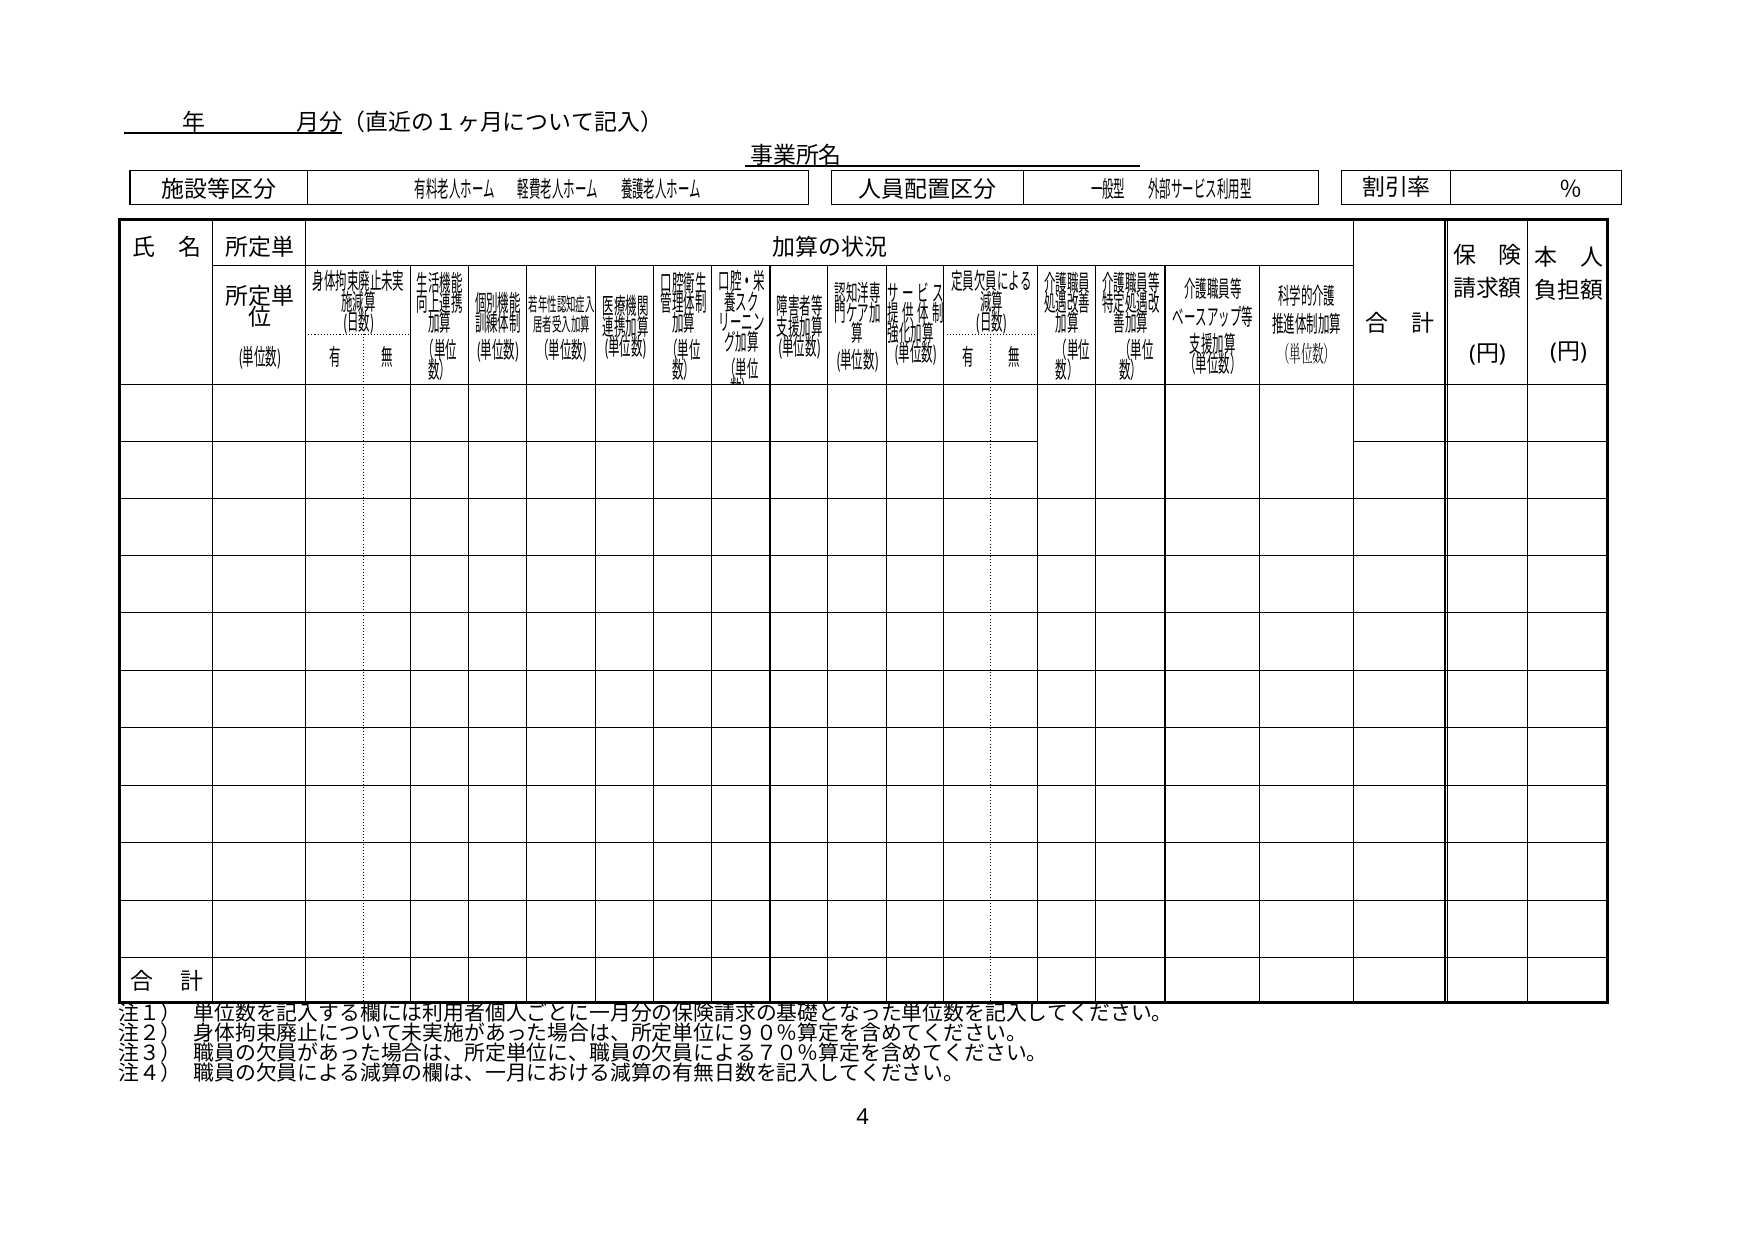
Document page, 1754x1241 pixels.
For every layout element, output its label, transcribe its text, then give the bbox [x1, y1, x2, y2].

table_cell 生活機能向上連携加算 （単位数） [411, 266, 468, 384]
table_cell [654, 442, 711, 498]
table_cell [306, 958, 364, 1001]
table_cell [654, 613, 711, 670]
table_cell [1260, 441, 1353, 498]
table_cell [991, 843, 1037, 900]
table_cell [1096, 613, 1164, 670]
table_cell [828, 442, 886, 498]
table_cell [654, 843, 711, 900]
table_cell [596, 843, 653, 900]
table_cell [213, 843, 305, 900]
table_cell [991, 613, 1037, 670]
table_cell [944, 958, 991, 1001]
table_cell [944, 671, 991, 727]
table_cell [596, 728, 653, 785]
table_cell [1038, 786, 1095, 842]
table_cell [213, 728, 305, 785]
table_cell [1038, 441, 1095, 498]
table_cell [121, 385, 212, 441]
table_cell [1038, 958, 1095, 1001]
table_cell [991, 728, 1037, 785]
table_cell [771, 843, 827, 900]
table_cell [213, 958, 305, 1001]
table_cell 口腔衛生管理体制加算 （単位数） [654, 266, 711, 384]
table_cell [771, 499, 827, 555]
table_cell [944, 786, 991, 842]
table_cell [213, 556, 305, 612]
table_cell [771, 613, 827, 670]
table_cell [121, 556, 212, 612]
table_cell [771, 556, 827, 612]
list 職員の欠員による減算の欄は、一月における減算の有無日数を記入してください。 [118, 1065, 1606, 1085]
table_cell [1528, 728, 1606, 785]
table_cell [1528, 958, 1606, 1001]
table_cell [121, 786, 212, 842]
table_cell [828, 613, 886, 670]
table_cell [1448, 671, 1527, 727]
table_cell [1096, 499, 1164, 555]
table_cell [944, 499, 991, 555]
table_cell [1260, 843, 1353, 900]
list 身体拘束廃止について未実施があった場合は、所定単位に９０％算定を含めてください。 [163, 1024, 1606, 1044]
table_cell [364, 728, 410, 785]
table_cell 有 [306, 334, 364, 384]
table_cell [1166, 613, 1259, 670]
table_cell [654, 728, 711, 785]
table_cell [306, 843, 364, 900]
table_cell [121, 613, 212, 670]
table_cell [712, 385, 769, 441]
table_cell [596, 901, 653, 957]
table_cell [596, 385, 653, 441]
table_header 有料老人ホーム 軽費老人ホーム 養護老人ホーム [308, 171, 808, 204]
table_cell [1528, 385, 1606, 441]
table_cell [469, 671, 526, 727]
table_header 氏 名 [121, 221, 212, 384]
table_cell [771, 385, 827, 441]
table_cell [411, 613, 468, 670]
table_cell [364, 671, 410, 727]
table_cell サービス提供体制強化加算 (単位数) [887, 266, 943, 384]
table_cell [1038, 671, 1095, 727]
table_cell [527, 728, 595, 785]
table_cell [828, 843, 886, 900]
table_cell [213, 786, 305, 842]
table_cell [1528, 556, 1606, 612]
table_cell [944, 385, 991, 441]
table_cell [654, 385, 711, 441]
table_header 割引率 [1342, 171, 1450, 204]
table_cell [121, 843, 212, 900]
table_cell [306, 613, 364, 670]
table_cell [1354, 442, 1444, 498]
table_cell [828, 728, 886, 785]
table_cell [654, 901, 711, 957]
table_cell [306, 385, 364, 441]
table_cell [306, 728, 364, 785]
table_cell [1354, 786, 1444, 842]
table_header 保 険 請求額 (円) [1448, 221, 1527, 384]
table_cell [469, 901, 526, 957]
table_cell [828, 958, 886, 1001]
table_cell 個別機能訓練体制 (単位数) [469, 266, 526, 384]
table_cell [1260, 786, 1353, 842]
table_cell [1166, 385, 1259, 441]
table_cell [1096, 843, 1164, 900]
table_cell [527, 385, 595, 441]
table_cell [991, 385, 1037, 441]
table_header 人員配置区分 [832, 171, 1023, 204]
table_cell 身体拘束廃止未実施減算 (日数) [306, 266, 410, 334]
table_cell [411, 843, 468, 900]
table_cell [1354, 556, 1444, 612]
table_cell [411, 385, 468, 441]
table_cell [1096, 728, 1164, 785]
table_cell [1354, 901, 1444, 957]
table_cell [991, 556, 1037, 612]
table_cell [1354, 728, 1444, 785]
table_cell [1448, 901, 1527, 957]
table_cell [1354, 385, 1444, 441]
table_cell [991, 901, 1037, 957]
table_cell [991, 499, 1037, 555]
table_cell [1528, 613, 1606, 670]
table_cell [121, 728, 212, 785]
table_cell [1038, 901, 1095, 957]
table_header 本 人 負担額 (円) [1528, 221, 1606, 384]
table_cell 介護職員等特定処遇改善加算 （単位数） [1096, 266, 1164, 384]
table_cell [887, 728, 943, 785]
table_cell [121, 671, 212, 727]
table_cell [596, 499, 653, 555]
table_cell [213, 901, 305, 957]
table_cell [1260, 728, 1353, 785]
table_cell [411, 499, 468, 555]
table_cell [596, 671, 653, 727]
table_cell [828, 786, 886, 842]
table_cell [712, 901, 769, 957]
table_header [1319, 170, 1341, 204]
table_cell [1166, 671, 1259, 727]
table_cell [1166, 786, 1259, 842]
table_cell [771, 728, 827, 785]
table_header [809, 170, 831, 204]
table_cell [712, 442, 769, 498]
table_cell [944, 442, 991, 498]
table_cell [654, 499, 711, 555]
table_cell 医療機関連携加算 (単位数) [596, 266, 653, 384]
table_cell [712, 671, 769, 727]
table_cell [364, 613, 410, 670]
table_cell [1038, 499, 1095, 555]
table_cell [1448, 728, 1527, 785]
table_cell [364, 843, 410, 900]
table_cell [527, 958, 595, 1001]
table_cell [1096, 671, 1164, 727]
table_cell [712, 499, 769, 555]
table_cell [527, 843, 595, 900]
table_cell [596, 786, 653, 842]
table_cell [828, 499, 886, 555]
table_cell [527, 442, 595, 498]
table_cell [596, 958, 653, 1001]
table_cell 認知洋専門ケア加算 (単位数) [828, 266, 886, 384]
table_cell [364, 901, 410, 957]
table_cell 無 [364, 334, 410, 384]
table_header 施設等区分 [131, 171, 307, 204]
table_cell [1528, 671, 1606, 727]
table_cell [1096, 958, 1164, 1001]
table_cell [1038, 728, 1095, 785]
table_cell 定員欠員による減算 (日数) [944, 266, 1037, 334]
table_cell [712, 786, 769, 842]
table_cell [1448, 613, 1527, 670]
table_cell [306, 499, 364, 555]
table_cell 介護職員等 ベースアップ等 支援加算 （単位数） [1166, 266, 1259, 384]
table_cell [411, 958, 468, 1001]
table_cell [1448, 442, 1527, 498]
table_cell [1448, 556, 1527, 612]
table_cell [1354, 499, 1444, 555]
table_header 所定単位 [213, 221, 305, 265]
table_cell 口腔・栄養スクリーニング加算 （単位数） [712, 266, 769, 384]
table_cell [469, 442, 526, 498]
table_cell [712, 958, 769, 1001]
table_cell 有 [944, 334, 991, 384]
table_cell [991, 786, 1037, 842]
table_cell [1166, 958, 1259, 1001]
table_cell 科学的介護 推進体制加算 （単位数） [1260, 266, 1353, 384]
table_cell [1528, 901, 1606, 957]
table_cell [991, 442, 1037, 498]
table_cell [944, 613, 991, 670]
table_cell [469, 499, 526, 555]
table_cell [1260, 958, 1353, 1001]
table_cell [411, 728, 468, 785]
table_cell [887, 613, 943, 670]
table_header 加算の状況 [306, 221, 1353, 265]
table_cell [596, 613, 653, 670]
table_cell [411, 556, 468, 612]
table_cell [1166, 441, 1259, 498]
table_cell [1166, 499, 1259, 555]
table_cell [712, 728, 769, 785]
text 事業所名 [118, 137, 1606, 170]
table_cell [887, 958, 943, 1001]
table_cell [1260, 385, 1353, 441]
table_cell [1096, 441, 1164, 498]
table_cell [1260, 901, 1353, 957]
table_cell [1448, 843, 1527, 900]
table_cell [771, 901, 827, 957]
table_cell [1528, 843, 1606, 900]
table_cell [771, 671, 827, 727]
table_cell [213, 385, 305, 441]
table_cell [527, 901, 595, 957]
table_header ％ [1451, 171, 1621, 204]
table_cell [213, 613, 305, 670]
table_cell [411, 901, 468, 957]
table_cell [121, 901, 212, 957]
table_cell [654, 671, 711, 727]
table_cell [1528, 499, 1606, 555]
table_cell 若年性認知症入居者受入加算 （単位数) [527, 266, 595, 384]
table_cell [1448, 786, 1527, 842]
table_cell [887, 499, 943, 555]
table_cell [527, 556, 595, 612]
table_cell [364, 786, 410, 842]
table_cell [944, 843, 991, 900]
table_cell [1166, 901, 1259, 957]
table_cell [213, 671, 305, 727]
table_cell [469, 786, 526, 842]
table_cell [654, 958, 711, 1001]
table_cell [887, 901, 943, 957]
table_cell [469, 843, 526, 900]
table_cell [771, 958, 827, 1001]
list 職員の欠員があった場合は、所定単位に、職員の欠員による７０％算定を含めてください。 [163, 1044, 1606, 1065]
table_cell [121, 442, 212, 498]
table_cell [1260, 613, 1353, 670]
table_cell [469, 385, 526, 441]
table_cell [887, 385, 943, 441]
table_cell [1166, 843, 1259, 900]
table_cell [1096, 556, 1164, 612]
table_cell [828, 671, 886, 727]
table_cell 合 計 [121, 958, 212, 1001]
table_cell [527, 499, 595, 555]
table_cell [887, 843, 943, 900]
table_cell [991, 671, 1037, 727]
table_cell 介護職員処遇改善加算 （単位数） [1038, 266, 1095, 384]
table_cell [306, 442, 364, 498]
table_cell [469, 728, 526, 785]
table_cell [1448, 385, 1527, 441]
table_cell [1038, 843, 1095, 900]
list 単位数を記入する欄には利用者個人ごとに一月分の保険請求の基礎となった単位数を記入してください。 [163, 1004, 1606, 1024]
table_cell [1448, 499, 1527, 555]
table_cell [596, 442, 653, 498]
table_cell [469, 613, 526, 670]
table_cell [411, 671, 468, 727]
table_cell [1448, 958, 1527, 1001]
table_cell [1260, 499, 1353, 555]
table_header 合 計 [1354, 221, 1444, 384]
table_cell [213, 499, 305, 555]
table_cell [1096, 786, 1164, 842]
table_cell [887, 556, 943, 612]
text 年 月分（直近の１ヶ月について記入） [118, 103, 1606, 137]
table_cell [771, 786, 827, 842]
table_cell [828, 556, 886, 612]
table_cell 障害者等支援加算 (単位数) [771, 266, 827, 384]
table_cell [1354, 958, 1444, 1001]
table_cell [306, 671, 364, 727]
table_cell [527, 786, 595, 842]
table_cell [887, 442, 943, 498]
table_cell [306, 556, 364, 612]
table_cell [887, 671, 943, 727]
table_cell [364, 499, 410, 555]
table_cell [1354, 613, 1444, 670]
table_cell [944, 556, 991, 612]
table_cell [1096, 385, 1164, 441]
table_cell [596, 556, 653, 612]
table_cell [712, 613, 769, 670]
table_cell [1166, 556, 1259, 612]
table_cell [1096, 901, 1164, 957]
table_cell [364, 556, 410, 612]
table_cell [1038, 613, 1095, 670]
table_cell [828, 385, 886, 441]
table_cell [654, 786, 711, 842]
table_cell [1354, 843, 1444, 900]
table_cell [1354, 671, 1444, 727]
table_cell [306, 786, 364, 842]
table_cell [1166, 728, 1259, 785]
table_cell [654, 556, 711, 612]
table_cell [944, 901, 991, 957]
table_cell [1528, 442, 1606, 498]
table_cell 所定単位 (単位数) [213, 266, 305, 384]
table_cell [712, 556, 769, 612]
table_cell [527, 613, 595, 670]
table_cell 無 [991, 334, 1037, 384]
table_cell [364, 442, 410, 498]
table_cell [828, 901, 886, 957]
table_cell [306, 901, 364, 957]
table_cell [411, 786, 468, 842]
table_cell [213, 442, 305, 498]
table_cell [121, 499, 212, 555]
table_cell [364, 958, 410, 1001]
table_cell [1528, 786, 1606, 842]
table_cell [1260, 556, 1353, 612]
table_cell [527, 671, 595, 727]
table_header 一般型 外部サービス利用型 [1024, 171, 1318, 204]
table_cell [469, 958, 526, 1001]
table_cell [991, 958, 1037, 1001]
table_cell [1038, 556, 1095, 612]
table_cell [411, 442, 468, 498]
table_cell [944, 728, 991, 785]
table_cell [887, 786, 943, 842]
table_cell [469, 556, 526, 612]
table_cell [364, 385, 410, 441]
table_cell [1038, 385, 1095, 441]
table_cell [712, 843, 769, 900]
table_cell [771, 442, 827, 498]
table_cell [1260, 671, 1353, 727]
